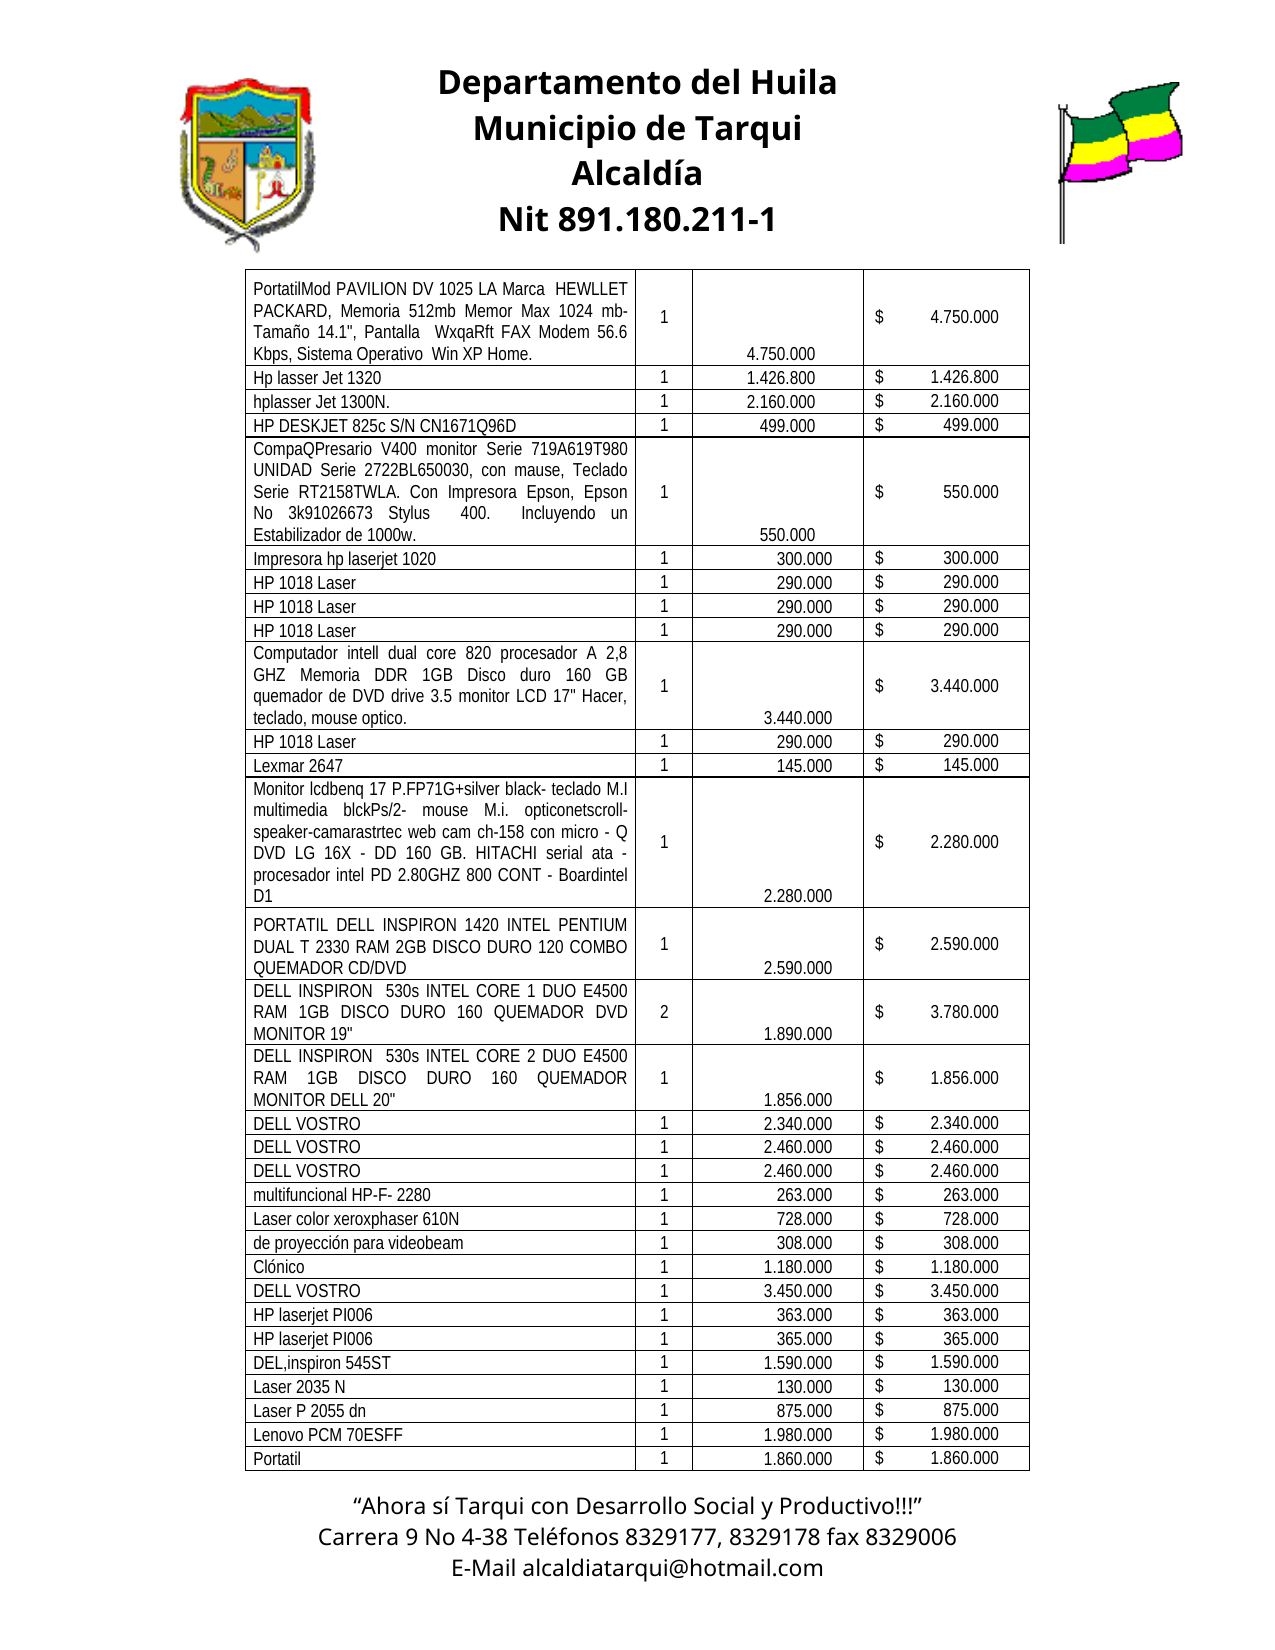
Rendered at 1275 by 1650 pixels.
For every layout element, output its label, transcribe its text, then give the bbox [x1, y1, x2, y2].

table_cell $ 130.000 [864, 1375, 1029, 1398]
table_cell $ 728.000 [864, 1207, 1029, 1230]
table_cell $ 1.980.000 [864, 1423, 1029, 1446]
table_cell $ 2.160.000 [864, 390, 1029, 412]
table_cell $ 290.000 [864, 730, 1029, 752]
table_cell 308.000 [693, 1231, 863, 1254]
table_cell DELL VOSTRO [246, 1111, 635, 1134]
table_cell $ 300.000 [864, 546, 1029, 569]
table_cell Lenovo PCM 70ESFF [246, 1423, 635, 1446]
table_cell $ 2.340.000 [864, 1111, 1029, 1134]
table_cell 145.000 [693, 754, 863, 776]
table_cell $ 1.180.000 [864, 1255, 1029, 1278]
table_cell 2.160.000 [693, 390, 863, 412]
table_cell $ 875.000 [864, 1399, 1029, 1422]
table_cell 1.860.000 [693, 1447, 863, 1469]
table_cell $ 2.460.000 [864, 1159, 1029, 1182]
table_cell 3.440.000 [693, 642, 863, 728]
table_cell 290.000 [693, 618, 863, 641]
table_cell DELL INSPIRON 530s INTEL CORE 1 DUO E4500 RAM 1GB DISCO DURO 160 QUEMADOR DVD MONITOR 19" [246, 980, 635, 1044]
table_cell 1 [636, 908, 692, 979]
table_cell 1 [636, 438, 692, 545]
table_cell Lexmar 2647 [246, 754, 635, 776]
table_cell Portatil [246, 1447, 635, 1469]
table_cell $ 1.590.000 [864, 1351, 1029, 1374]
picture [1057, 82, 1189, 244]
table_cell 1 [636, 1327, 692, 1350]
table_cell 728.000 [693, 1207, 863, 1230]
picture [177, 78, 322, 263]
table_cell 290.000 [693, 570, 863, 593]
table_cell 290.000 [693, 594, 863, 617]
table_cell 1 [636, 618, 692, 641]
table_cell $ 1.856.000 [864, 1045, 1029, 1110]
table_cell 130.000 [693, 1375, 863, 1398]
table_cell multifuncional HP-F- 2280 [246, 1183, 635, 1206]
table_cell 1 [636, 570, 692, 593]
table_cell 1 [636, 270, 692, 364]
table_cell $ 2.590.000 [864, 908, 1029, 979]
table_cell 1 [636, 778, 692, 907]
table_cell $ 550.000 [864, 438, 1029, 545]
table_cell 1 [636, 1135, 692, 1158]
table_cell 1.426.800 [693, 366, 863, 388]
table_cell 263.000 [693, 1183, 863, 1206]
table_cell 1 [636, 414, 692, 436]
table_cell 365.000 [693, 1327, 863, 1350]
table_cell $ 290.000 [864, 594, 1029, 617]
table_cell 1 [636, 1375, 692, 1398]
table_cell 1 [636, 642, 692, 728]
table_cell 2.460.000 [693, 1159, 863, 1182]
table_cell $ 2.460.000 [864, 1135, 1029, 1158]
table_cell de proyección para videobeam [246, 1231, 635, 1254]
table_cell 2.590.000 [693, 908, 863, 979]
table_cell 1 [636, 1045, 692, 1110]
table_cell 875.000 [693, 1399, 863, 1422]
table_cell $ 499.000 [864, 414, 1029, 436]
table_cell 3.450.000 [693, 1279, 863, 1302]
table_cell Clónico [246, 1255, 635, 1278]
table_cell 1 [636, 546, 692, 569]
table_cell DELL VOSTRO [246, 1135, 635, 1158]
table_cell HP 1018 Laser [246, 570, 635, 593]
table_cell 1 [636, 1399, 692, 1422]
table_cell HP laserjet PI006 [246, 1303, 635, 1326]
table_cell 1.856.000 [693, 1045, 863, 1110]
table_cell 4.750.000 [693, 270, 863, 364]
table_cell 300.000 [693, 546, 863, 569]
table_cell DEL,inspiron 545ST [246, 1351, 635, 1374]
table_cell 1 [636, 1159, 692, 1182]
table_cell 2.460.000 [693, 1135, 863, 1158]
table_cell 1 [636, 1183, 692, 1206]
table_cell 1 [636, 1423, 692, 1446]
table_cell $ 290.000 [864, 570, 1029, 593]
table_cell HP laserjet PI006 [246, 1327, 635, 1350]
table_cell $ 3.450.000 [864, 1279, 1029, 1302]
table_cell 2.340.000 [693, 1111, 863, 1134]
table_cell $ 308.000 [864, 1231, 1029, 1254]
table_cell $ 1.860.000 [864, 1447, 1029, 1469]
table_cell 1 [636, 1279, 692, 1302]
table_cell Impresora hp laserjet 1020 [246, 546, 635, 569]
table_cell 1 [636, 1351, 692, 1374]
table_cell $ 363.000 [864, 1303, 1029, 1326]
table_cell 1 [636, 754, 692, 776]
table_cell Laser color xeroxphaser 610N [246, 1207, 635, 1230]
table_cell HP DESKJET 825c S/N CN1671Q96D [246, 414, 635, 436]
table_cell PortatilMod PAVILION DV 1025 LA Marca HEWLLET PACKARD, Memoria 512mb Memor Max 1024 mb- Tamaño 14.1", Pantalla WxqaRft FAX Modem 56.6 Kbps, Sistema Operativo Win XP Home. [246, 270, 635, 364]
table_cell 1.180.000 [693, 1255, 863, 1278]
table_cell $ 263.000 [864, 1183, 1029, 1206]
table_cell Monitor lcdbenq 17 P.FP71G+silver black- teclado M.I multimedia blckPs/2- mouse M.i. opticonetscroll- speaker-camarastrtec web cam ch-158 con micro - Q DVD LG 16X - DD 160 GB. HITACHI serial ata - procesador intel PD 2.80GHZ 800 CONT - Boardintel D1 [246, 778, 635, 907]
table_cell $ 365.000 [864, 1327, 1029, 1350]
table_cell 1 [636, 1231, 692, 1254]
table_cell 1 [636, 594, 692, 617]
table_cell $ 1.426.800 [864, 366, 1029, 388]
table_cell 550.000 [693, 438, 863, 545]
table_cell 2 [636, 980, 692, 1044]
table_cell Laser P 2055 dn [246, 1399, 635, 1422]
table_cell 1 [636, 1111, 692, 1134]
table_cell 363.000 [693, 1303, 863, 1326]
table_cell DELL VOSTRO [246, 1159, 635, 1182]
table_cell 1 [636, 730, 692, 752]
table_cell 499.000 [693, 414, 863, 436]
table_cell Hp lasser Jet 1320 [246, 366, 635, 388]
table_cell DELL VOSTRO [246, 1279, 635, 1302]
table_cell $ 3.780.000 [864, 980, 1029, 1044]
table_cell 1 [636, 1255, 692, 1278]
table_cell 1 [636, 390, 692, 412]
table_cell 1.590.000 [693, 1351, 863, 1374]
table_cell 290.000 [693, 730, 863, 752]
table_cell $ 290.000 [864, 618, 1029, 641]
table_cell HP 1018 Laser [246, 594, 635, 617]
table_cell $ 4.750.000 [864, 270, 1029, 364]
table_cell 1.890.000 [693, 980, 863, 1044]
table_cell $ 145.000 [864, 754, 1029, 776]
table_cell 1 [636, 1447, 692, 1469]
table_cell hplasser Jet 1300N. [246, 390, 635, 412]
table_cell Laser 2035 N [246, 1375, 635, 1398]
table_cell 1 [636, 366, 692, 388]
table_cell PORTATIL DELL INSPIRON 1420 INTEL PENTIUM DUAL T 2330 RAM 2GB DISCO DURO 120 COMBO QUEMADOR CD/DVD [246, 908, 635, 979]
table_cell $ 2.280.000 [864, 778, 1029, 907]
table_cell 1 [636, 1207, 692, 1230]
table_cell Computador intell dual core 820 procesador A 2,8 GHZ Memoria DDR 1GB Disco duro 160 GB quemador de DVD drive 3.5 monitor LCD 17" Hacer, teclado, mouse optico. [246, 642, 635, 728]
table_cell CompaQPresario V400 monitor Serie 719A619T980 UNIDAD Serie 2722BL650030, con mause, Teclado Serie RT2158TWLA. Con Impresora Epson, Epson No 3k91026673 Stylus 400. Incluyendo un Estabilizador de 1000w. [246, 438, 635, 545]
table_cell HP 1018 Laser [246, 730, 635, 752]
table_cell HP 1018 Laser [246, 618, 635, 641]
table_cell $ 3.440.000 [864, 642, 1029, 728]
table_cell 1.980.000 [693, 1423, 863, 1446]
table_cell DELL INSPIRON 530s INTEL CORE 2 DUO E4500 RAM 1GB DISCO DURO 160 QUEMADOR MONITOR DELL 20" [246, 1045, 635, 1110]
table_cell 1 [636, 1303, 692, 1326]
table_cell 2.280.000 [693, 778, 863, 907]
